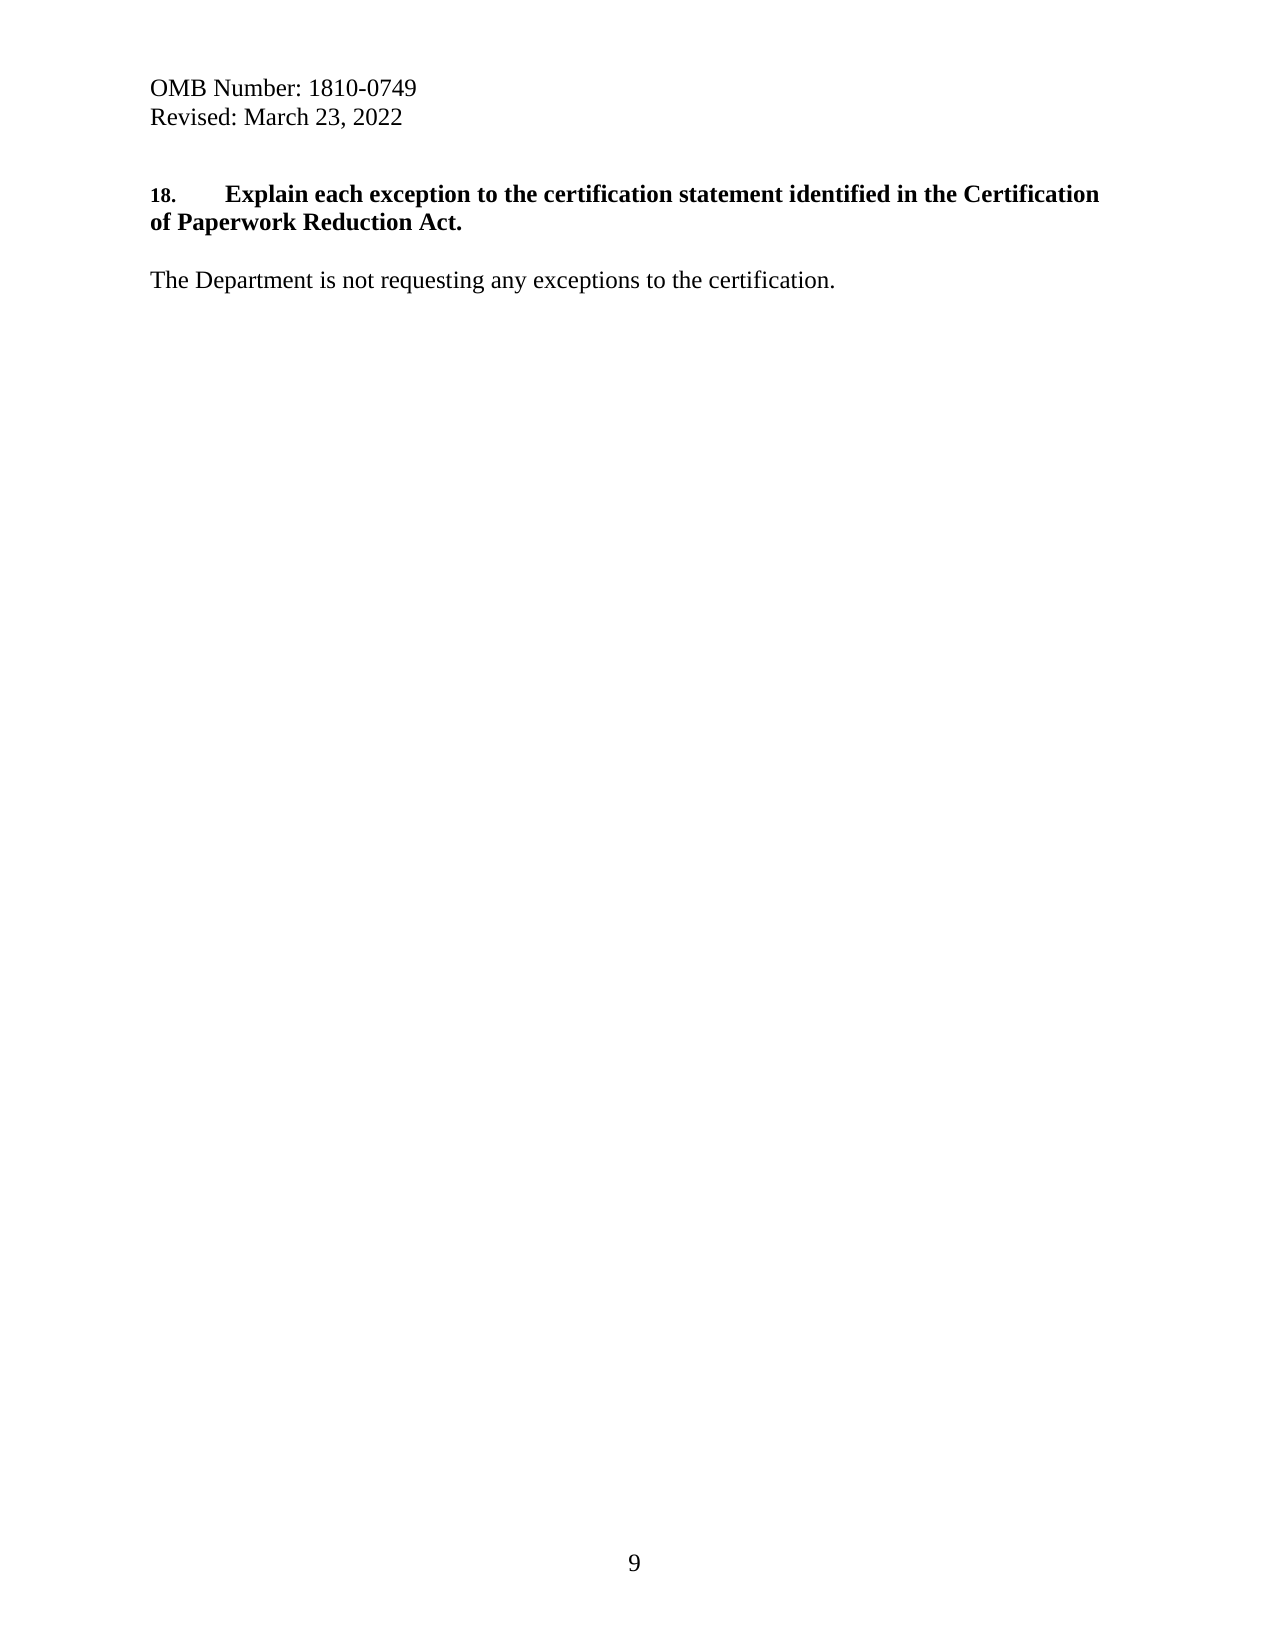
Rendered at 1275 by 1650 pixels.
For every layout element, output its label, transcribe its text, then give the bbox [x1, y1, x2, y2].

list Explain each exception to the certification statement identified in the Certification of Paperwork Reduction Act. [150, 179, 1125, 236]
text The Department is not requesting any exceptions to the certification. [150, 265, 1125, 294]
